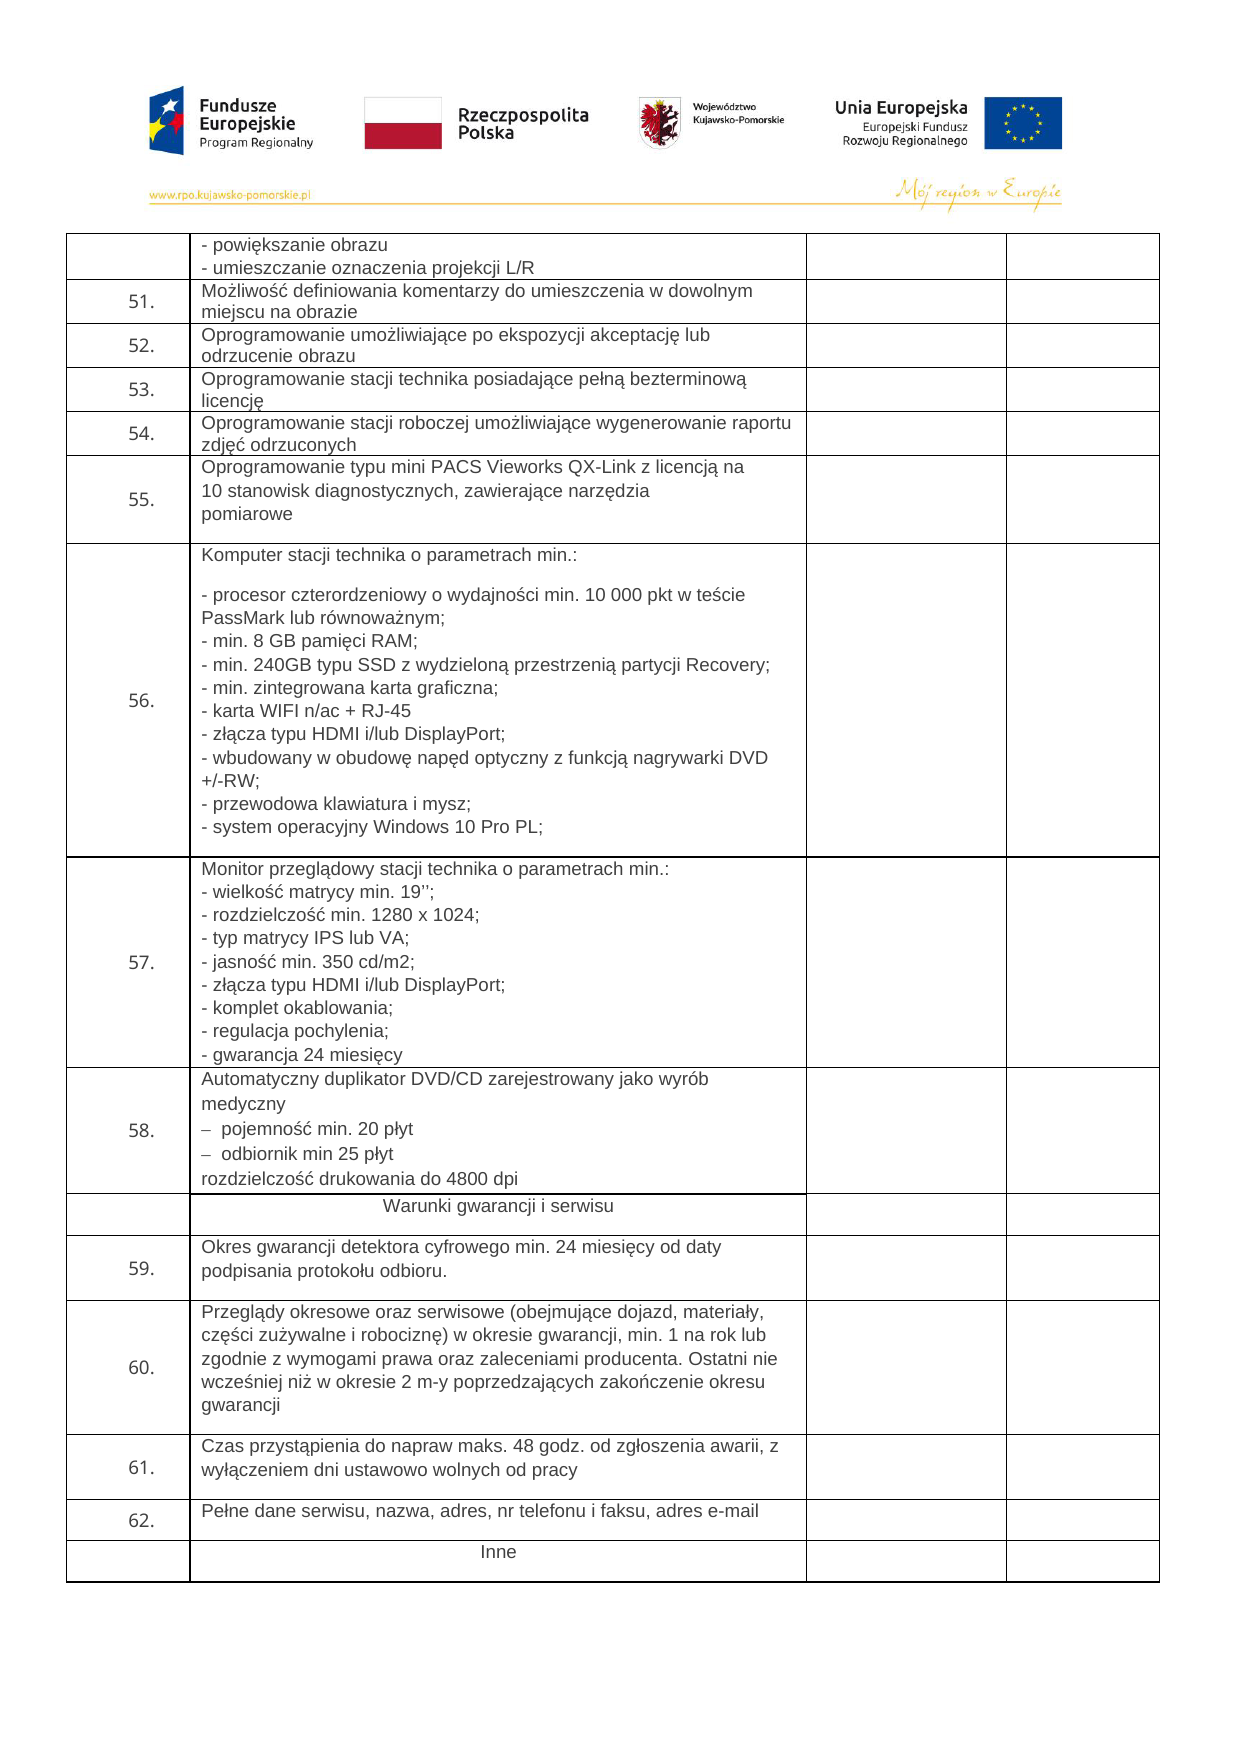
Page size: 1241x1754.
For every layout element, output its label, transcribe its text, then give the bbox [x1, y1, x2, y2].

table_cell [1007, 1435, 1159, 1499]
table_cell [807, 1194, 1006, 1235]
table_cell [807, 324, 1006, 367]
table_cell [807, 280, 1006, 323]
table_cell Możliwość definiowania komentarzy do umieszczenia w dowolnym miejscu na obrazie [191, 280, 806, 323]
table_cell Oprogramowanie stacji technika posiadające pełną bezterminową licencję [191, 368, 806, 411]
table_cell [807, 858, 1006, 1067]
table_cell [807, 1435, 1006, 1499]
table_cell [67, 1435, 189, 1499]
table_cell [67, 456, 189, 543]
table_cell [67, 544, 189, 856]
table_cell [1007, 1068, 1159, 1193]
table_cell Warunki gwarancji i serwisu [191, 1195, 806, 1235]
table_cell [807, 1236, 1006, 1300]
table_cell [67, 1541, 189, 1581]
table_cell [1007, 368, 1159, 411]
table_cell [67, 1236, 189, 1300]
table_cell [807, 368, 1006, 411]
table_cell [1007, 234, 1159, 278]
table_cell [67, 1500, 189, 1540]
table_cell [1007, 1194, 1159, 1235]
table_cell [67, 368, 189, 411]
table_cell [807, 412, 1006, 455]
table_cell [67, 1301, 189, 1434]
table_cell Oprogramowanie typu mini PACS Vieworks QX-Link z licencją na 10 stanowisk diagnostycznych, zawierające narzędzia pomiarowe [191, 456, 806, 543]
table_cell Pełne dane serwisu, nazwa, adres, nr telefonu i faksu, adres e-mail [191, 1500, 806, 1540]
table_cell [1007, 1236, 1159, 1300]
table_cell [67, 280, 189, 323]
table_cell [807, 1541, 1006, 1581]
table_cell Monitor przeglądowy stacji technika o parametrach min.: - wielkość matrycy min. 19’’; - rozdzielczość min. 1280 x 1024; - typ matrycy IPS lub VA; - jasność min. 350 cd/m2; - złącza typu HDMI i/lub DisplayPort; - komplet okablowania; - regulacja pochylenia; - gwarancja 24 miesięcy [191, 858, 806, 1067]
table_cell [1007, 544, 1159, 856]
table_cell [807, 1068, 1006, 1193]
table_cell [191, 234, 806, 278]
table_cell [67, 234, 189, 278]
table_cell Inne [191, 1541, 806, 1581]
table_cell [67, 1068, 189, 1193]
table_cell Przeglądy okresowe oraz serwisowe (obejmujące dojazd, materiały, części zużywalne i robociznę) w okresie gwarancji, min. 1 na rok lub zgodnie z wymogami prawa oraz zaleceniami producenta. Ostatni nie wcześniej niż w okresie 2 m-y poprzedzających zakończenie okresu gwarancji [191, 1301, 806, 1434]
table_cell [807, 1301, 1006, 1434]
table_cell [67, 412, 189, 455]
table_cell [807, 1500, 1006, 1540]
table_cell Oprogramowanie stacji roboczej umożliwiające wygenerowanie raportu zdjęć odrzuconych [191, 412, 806, 455]
table_cell [807, 456, 1006, 543]
table_cell [1007, 858, 1159, 1067]
table_cell [1007, 280, 1159, 323]
table_cell Czas przystąpienia do napraw maks. 48 godz. od zgłoszenia awarii, z wyłączeniem dni ustawowo wolnych od pracy [191, 1435, 806, 1499]
table_cell [1007, 1500, 1159, 1540]
table_cell [1007, 456, 1159, 543]
table_cell [67, 1194, 189, 1235]
table_cell Oprogramowanie umożliwiające po ekspozycji akceptację lub odrzucenie obrazu [191, 324, 806, 367]
table_cell [1007, 324, 1159, 367]
table_cell [807, 234, 1006, 278]
table_cell [1007, 412, 1159, 455]
table_cell [1007, 1301, 1159, 1434]
table_cell [67, 858, 189, 1067]
table_cell [67, 324, 189, 367]
table_cell Automatyczny duplikator DVD/CD zarejestrowany jako wyrób medyczny pojemność min. 20 płyt odbiornik min 25 płyt rozdzielczość drukowania do 4800 dpi [191, 1068, 806, 1193]
table_cell Komputer stacji technika o parametrach min.: - procesor czterordzeniowy o wydajności min. 10 000 pkt w teście PassMark lub równoważnym; - min. 8 GB pamięci RAM; - min. 240GB typu SSD z wydzieloną przestrzenią partycji Recovery; - min. zintegrowana karta graficzna; - karta WIFI n/ac + RJ-45 - złącza typu HDMI i/lub DisplayPort; - wbudowany w obudowę napęd optyczny z funkcją nagrywarki DVD +/-RW; - przewodowa klawiatura i mysz; - system operacyjny Windows 10 Pro PL; [191, 544, 806, 856]
table_cell Okres gwarancji detektora cyfrowego min. 24 miesięcy od daty podpisania protokołu odbioru. [191, 1236, 806, 1300]
table_cell [1007, 1541, 1159, 1581]
table_cell [807, 544, 1006, 856]
